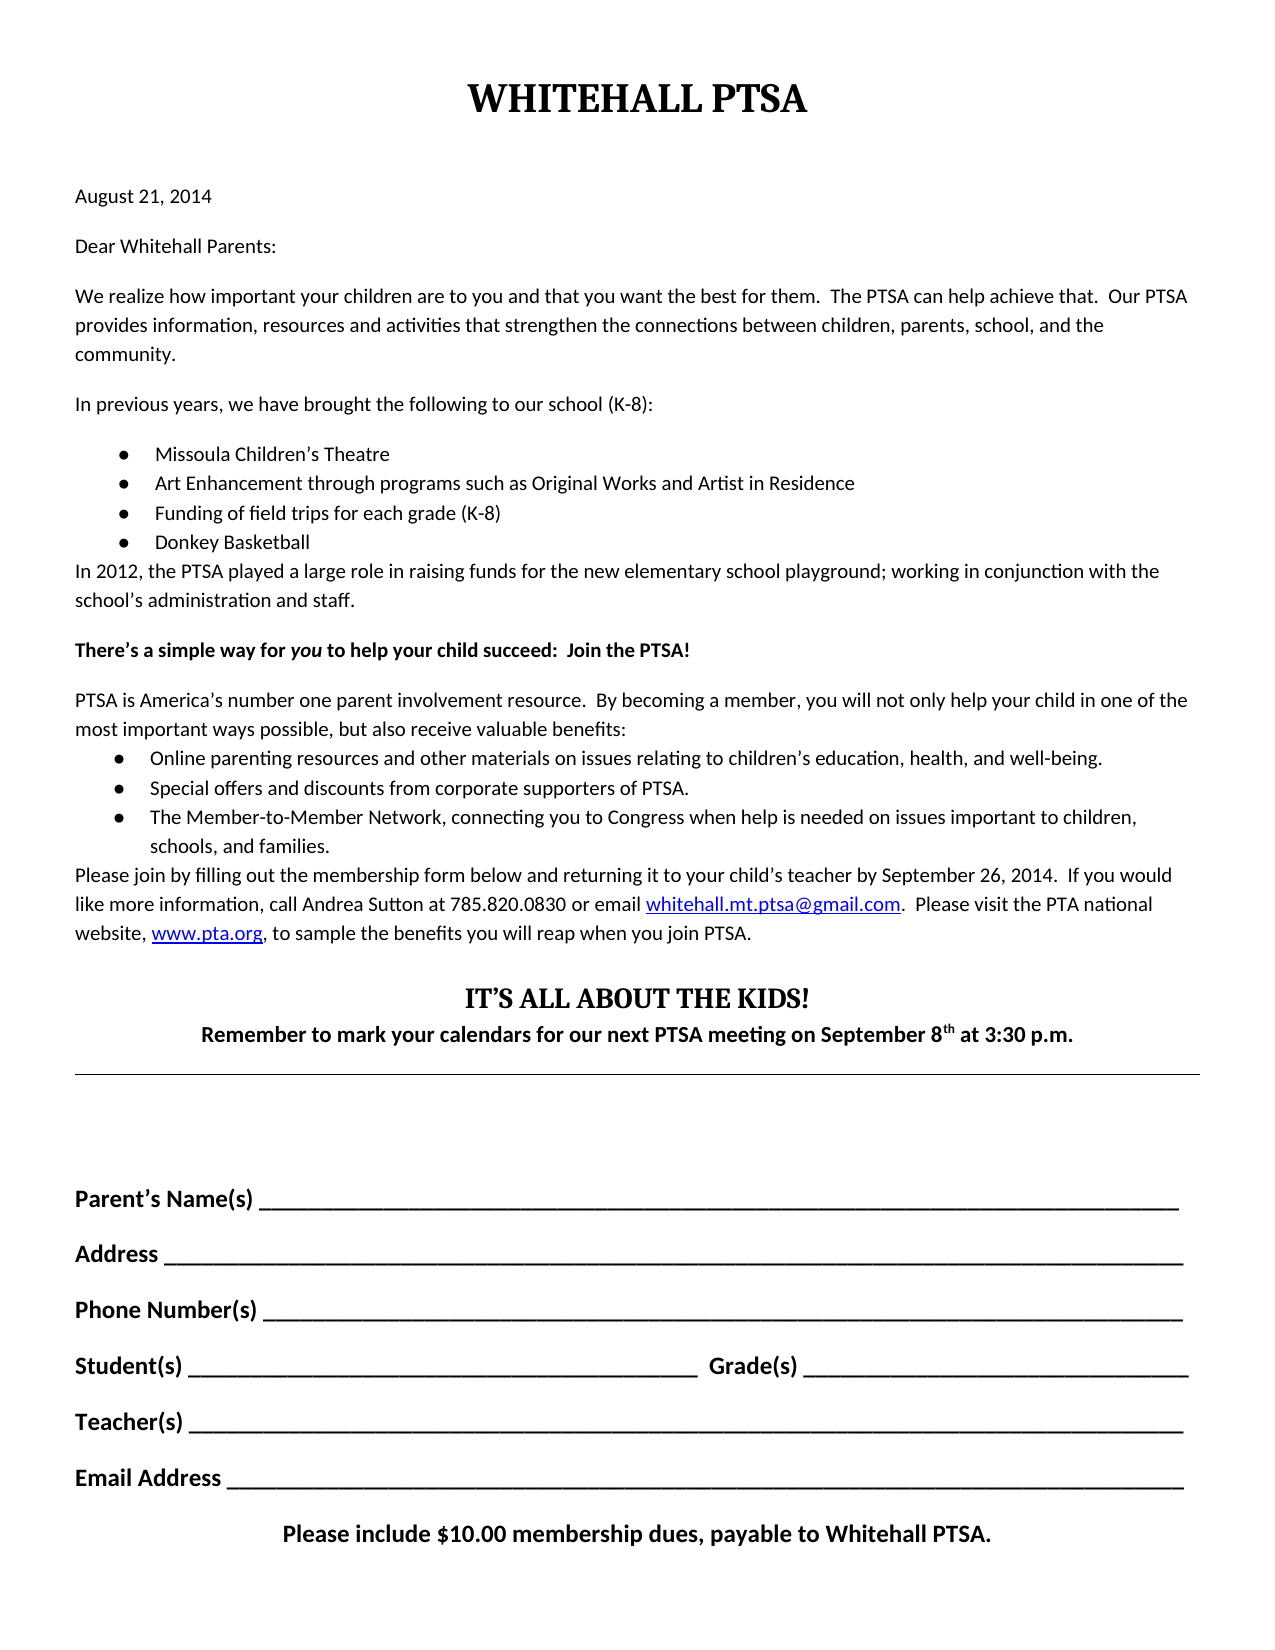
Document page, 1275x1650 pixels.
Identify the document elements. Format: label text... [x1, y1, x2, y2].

text Please join by filling out the membership form below and returning it to your child’s teacher by September 26, 2014. If you would like more information, call Andrea Sutton at 785.820.0830 or email whitehall.mt.ptsa@gmail.com. Please visit the PTA national website, www.pta.org, to sample the benefits you will reap when you join PTSA. [75, 862, 1200, 946]
text August 21, 2014 [75, 183, 1200, 208]
text Parent’s Name(s) __________________________________________________________________________ [75, 1183, 1200, 1213]
subtitle IT’S ALL ABOUT THE KIDS! [75, 982, 1200, 1016]
subtitle WHITEHALL PTSA [75, 75, 1200, 123]
text PTSA is America’s number one parent involvement resource. By becoming a member, you will not only help your child in one of the most important ways possible, but also receive valuable benefits: [75, 687, 1200, 742]
list Online parenting resources and other materials on issues relating to children’s education, health, and well-being. [113, 746, 1200, 771]
text We realize how important your children are to you and that you want the best for them. The PTSA can help achieve that. Our PTSA provides information, resources and activities that strengthen the connections between children, parents, school, and the community. [75, 283, 1200, 367]
text Address __________________________________________________________________________________ [75, 1238, 1200, 1269]
text There’s a simple way for you to help your child succeed: Join the PTSA! [75, 637, 1200, 663]
list Missoula Children’s Theatre [117, 441, 1200, 467]
text Teacher(s) ________________________________________________________________________________ [75, 1406, 1200, 1437]
text Remember to mark your calendars for our next PTSA meeting on September 8th at 3:30 p.m. [75, 1021, 1200, 1048]
list The Member-to-Member Network, connecting you to Congress when help is needed on issues important to children, schools, and families. [113, 804, 1200, 858]
text Student(s) _________________________________________ Grade(s) _______________________________ [75, 1350, 1200, 1381]
list Special offers and discounts from corporate supporters of PTSA. [113, 775, 1200, 800]
text Phone Number(s) __________________________________________________________________________ [75, 1294, 1200, 1325]
list Funding of field trips for each grade (K-8) [117, 500, 1200, 525]
text Please include $10.00 membership dues, payable to Whitehall PTSA. [75, 1518, 1200, 1548]
text In 2012, the PTSA played a large role in raising funds for the new elementary school playground; working in conjunction with the school’s administration and staff. [75, 558, 1200, 613]
text In previous years, we have brought the following to our school (K-8): [75, 391, 1200, 417]
list Donkey Basketball [117, 529, 1200, 554]
list Art Enhancement through programs such as Original Works and Artist in Residence [117, 471, 1200, 496]
text Dear Whitehall Parents: [75, 233, 1200, 258]
text Email Address _____________________________________________________________________________ [75, 1462, 1200, 1492]
